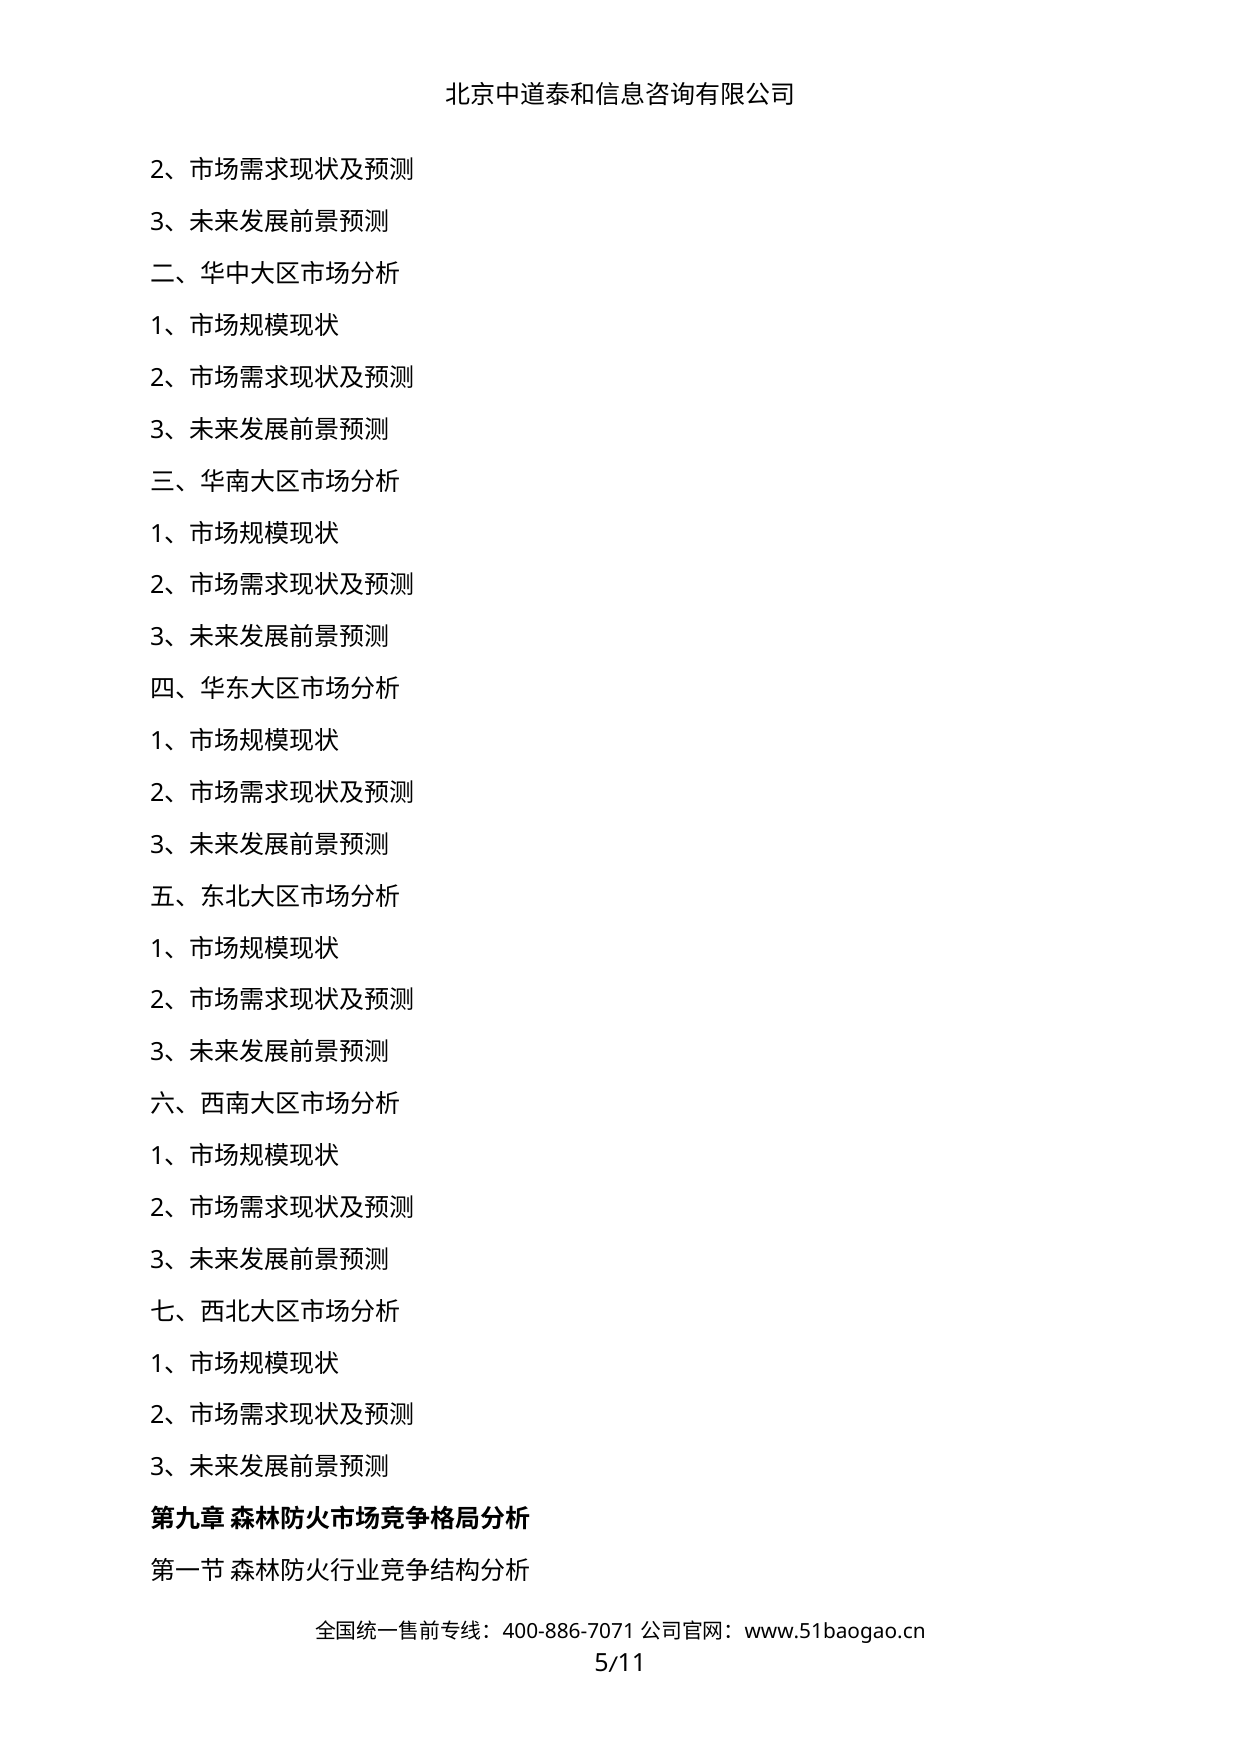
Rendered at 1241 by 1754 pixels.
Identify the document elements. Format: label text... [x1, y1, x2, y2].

text 1、市场规模现状 [150, 306, 1090, 342]
text 七、西北大区市场分析 [150, 1291, 1090, 1327]
text 3、未来发展前景预测 [150, 1239, 1090, 1276]
text 四、华东大区市场分析 [150, 669, 1090, 705]
text 第一节 森林防火行业竞争结构分析 [150, 1551, 1090, 1587]
text 2、市场需求现状及预测 [150, 772, 1090, 809]
text 三、华南大区市场分析 [150, 461, 1090, 497]
text 1、市场规模现状 [150, 1343, 1090, 1379]
text 3、未来发展前景预测 [150, 1032, 1090, 1068]
text 3、未来发展前景预测 [150, 617, 1090, 653]
text 六、西南大区市场分析 [150, 1084, 1090, 1120]
text 1、市场规模现状 [150, 1136, 1090, 1172]
text 2、市场需求现状及预测 [150, 150, 1090, 186]
text 二、华中大区市场分析 [150, 254, 1090, 290]
text 2、市场需求现状及预测 [150, 1395, 1090, 1431]
text 2、市场需求现状及预测 [150, 565, 1090, 601]
text 3、未来发展前景预测 [150, 202, 1090, 238]
text 2、市场需求现状及预测 [150, 357, 1090, 394]
text 第九章 森林防火市场竞争格局分析 [150, 1499, 1090, 1535]
text 2、市场需求现状及预测 [150, 1187, 1090, 1224]
text 五、东北大区市场分析 [150, 876, 1090, 912]
text 2、市场需求现状及预测 [150, 980, 1090, 1016]
text 1、市场规模现状 [150, 513, 1090, 549]
text 3、未来发展前景预测 [150, 1447, 1090, 1483]
text 1、市场规模现状 [150, 721, 1090, 757]
text 1、市场规模现状 [150, 928, 1090, 964]
text 3、未来发展前景预测 [150, 824, 1090, 861]
text 3、未来发展前景预测 [150, 409, 1090, 446]
